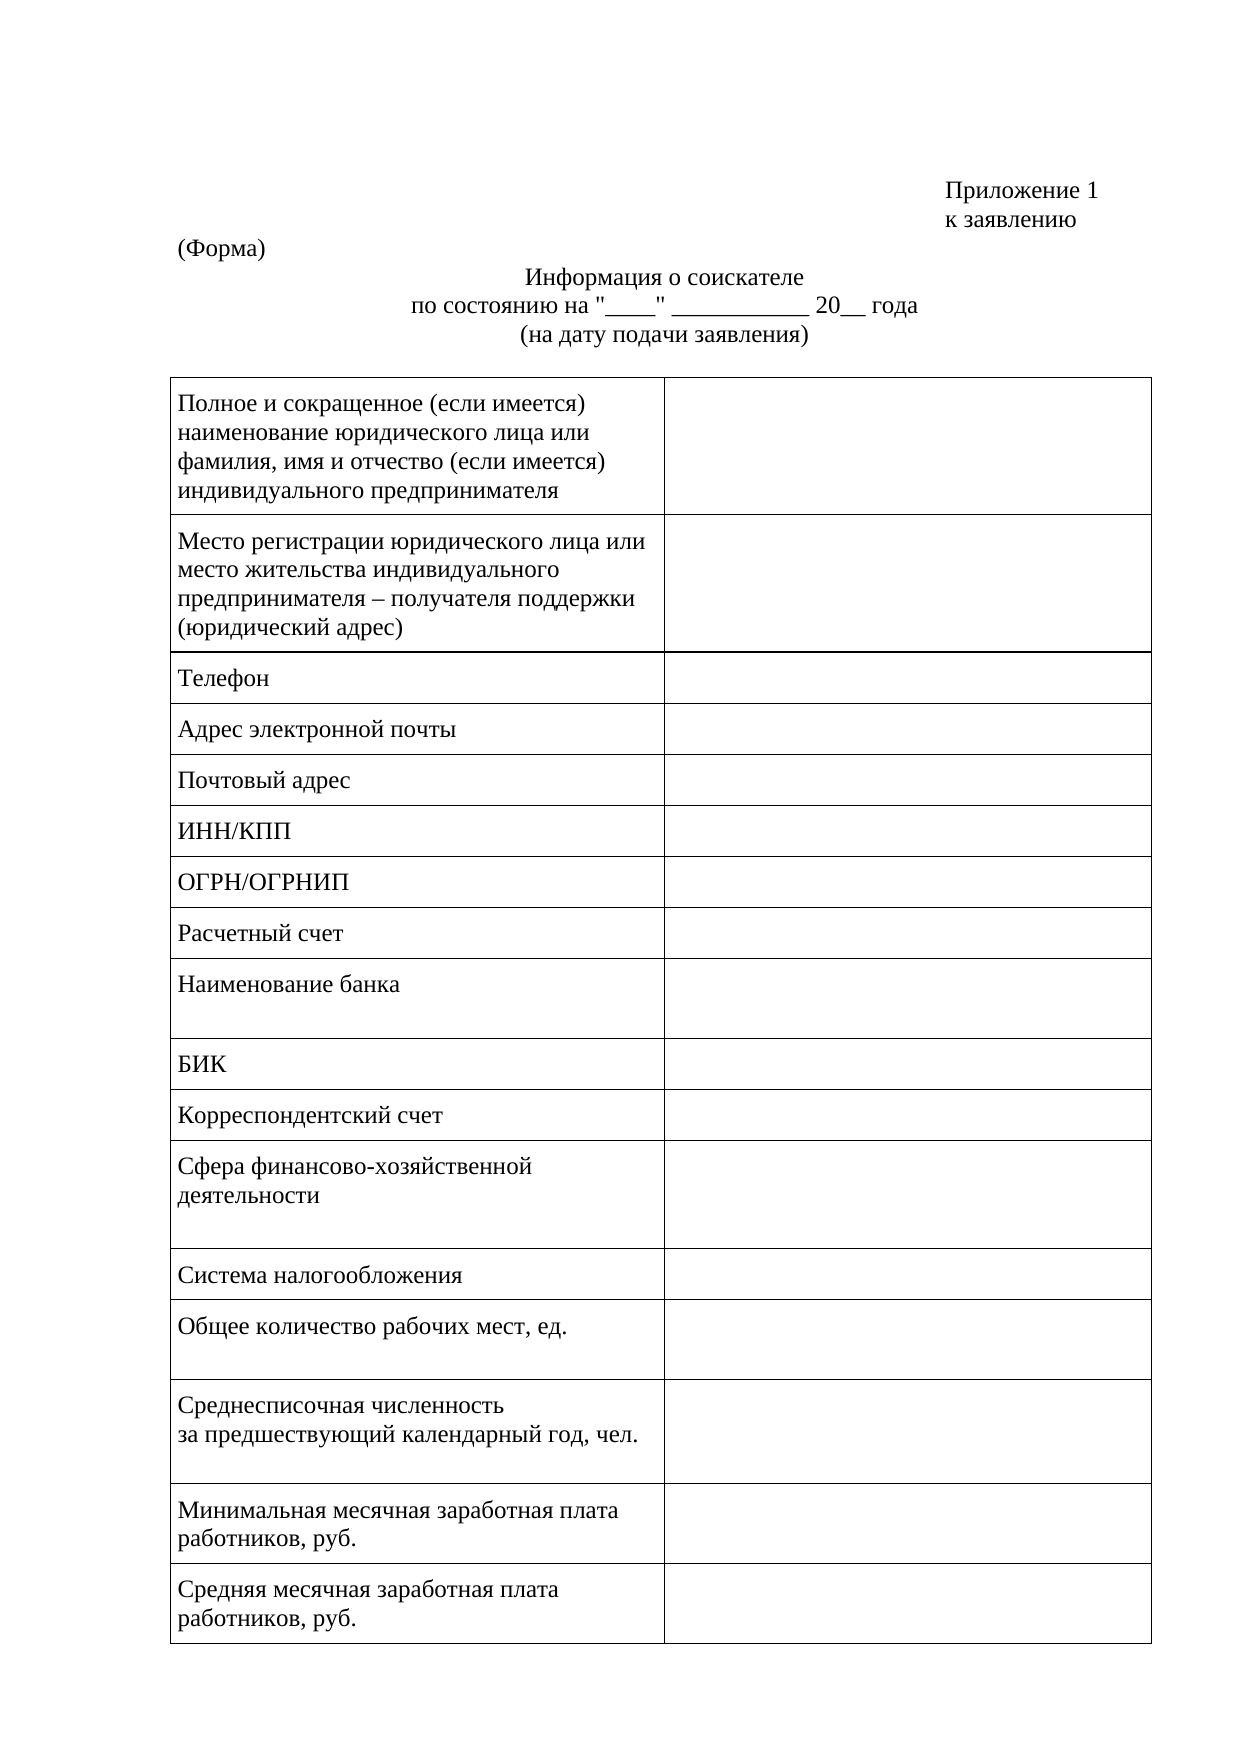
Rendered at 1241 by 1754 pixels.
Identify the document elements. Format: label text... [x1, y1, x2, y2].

table_cell [665, 1564, 1151, 1643]
text (Форма) [177, 233, 1152, 262]
table_cell [665, 1300, 1151, 1379]
table_cell [665, 704, 1151, 753]
table_cell [665, 755, 1151, 804]
table_cell [665, 1141, 1151, 1248]
table_cell [665, 806, 1151, 856]
table_cell Почтовый адрес [171, 755, 664, 804]
table_cell [665, 1249, 1151, 1299]
table_cell Система налогообложения [171, 1249, 664, 1299]
text к заявлению [177, 204, 1152, 233]
table_cell Корреспондентский счет [171, 1090, 664, 1139]
table_cell ОГРН/ОГРНИП [171, 857, 664, 907]
table_cell [665, 959, 1151, 1037]
table_cell Средняя месячная заработная плата работников, руб. [171, 1564, 664, 1643]
table_cell [665, 1090, 1151, 1139]
table_cell [665, 1484, 1151, 1563]
table_cell Минимальная месячная заработная плата работников, руб. [171, 1484, 664, 1563]
table_header Полное и сокращенное (если имеется) наименование юридического лица или фамилия, имя и отчество (если имеется) индивидуального предпринимателя [171, 378, 664, 514]
table_cell Расчетный счет [171, 908, 664, 958]
table_cell ИНН/КПП [171, 806, 664, 856]
table_cell Место регистрации юридического лица или место жительства индивидуального предпринимателя – получателя поддержки (юридический адрес) [171, 515, 664, 651]
table_cell [665, 1039, 1151, 1088]
table_cell [665, 1380, 1151, 1483]
text Приложение 1 [177, 176, 1152, 204]
text по состоянию на "____" ___________ 20__ года [177, 291, 1152, 319]
table_cell [665, 515, 1151, 651]
table_cell Адрес электронной почты [171, 704, 664, 753]
text Информация о соискателе [177, 262, 1152, 291]
table_header [665, 378, 1151, 514]
table_cell БИК [171, 1039, 664, 1088]
table_cell Среднесписочная численность за предшествующий календарный год, чел. [171, 1380, 664, 1483]
text (на дату подачи заявления) [177, 319, 1152, 348]
table_cell Сфера финансово-хозяйственной деятельности [171, 1141, 664, 1248]
table_cell [665, 653, 1151, 702]
table_cell Телефон [171, 653, 664, 702]
table_cell Общее количество рабочих мест, ед. [171, 1300, 664, 1379]
table_cell [665, 908, 1151, 958]
table_cell [665, 857, 1151, 907]
table_cell Наименование банка [171, 959, 664, 1037]
